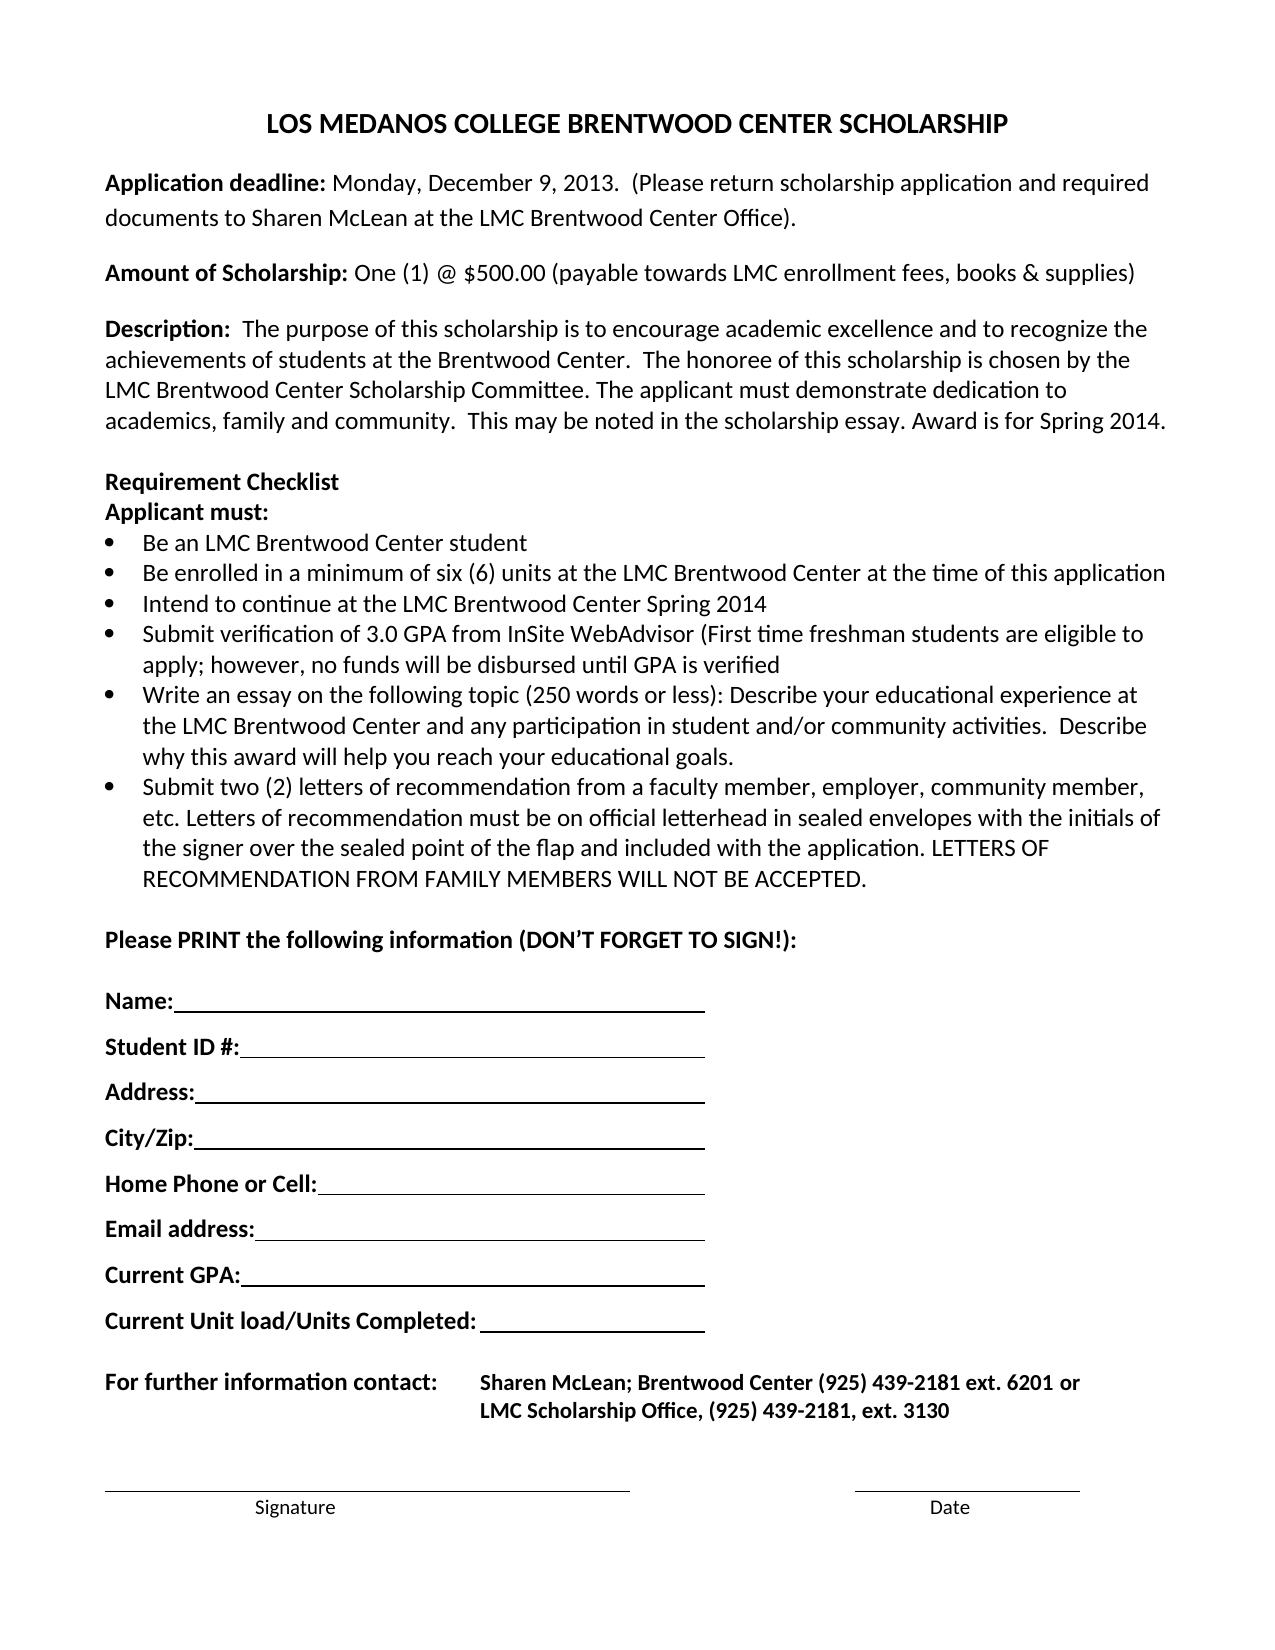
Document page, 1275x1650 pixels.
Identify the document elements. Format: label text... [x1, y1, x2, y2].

list Submit verification of 3.0 GPA from InSite WebAdvisor (First time freshman students are eligible to apply; however, no funds will be disbursed until GPA is verified [105, 619, 1170, 680]
text City/Zip: [105, 1122, 1170, 1153]
text Name: [105, 985, 1170, 1015]
text Email address: [105, 1213, 1170, 1244]
text For further information contact: Sharen McLean; Brentwood Center (925) 439-2181 ext. 6201 or [105, 1366, 1170, 1397]
text Current Unit load/Units Completed: [105, 1305, 1170, 1336]
text Amount of Scholarship: One (1) @ $500.00 (payable towards LMC enrollment fees, books & supplies) [105, 258, 1170, 288]
text Applicant must: [105, 497, 1170, 527]
text LOS MEDANOS COLLEGE BRENTWOOD CENTER SCHOLARSHIP [105, 105, 1170, 141]
text Description: The purpose of this scholarship is to encourage academic excellence and to recognize the achievements of students at the Brentwood Center. The honoree of this scholarship is chosen by the LMC Brentwood Center Scholarship Committee. The applicant must demonstrate dedication to academics, family and community. This may be noted in the scholarship essay. Award is for Spring 2014. [105, 313, 1170, 436]
text Address: [105, 1076, 1170, 1107]
text Please PRINT the following information (DON’T FORGET TO SIGN!): [105, 924, 1170, 954]
text Current GPA: [105, 1259, 1170, 1290]
text Signature Date [105, 1494, 1170, 1520]
list Intend to continue at the LMC Brentwood Center Spring 2014 [105, 588, 1170, 619]
text LMC Scholarship Office, (925) 439-2181, ext. 3130 [405, 1397, 1170, 1424]
list Be enrolled in a minimum of six (6) units at the LMC Brentwood Center at the time of this application [105, 558, 1170, 588]
list Submit two (2) letters of recommendation from a faculty member, employer, community member, etc. Letters of recommendation must be on official letterhead in sealed envelopes with the initials of the signer over the sealed point of the flap and included with the application. LETTERS OF RECOMMENDATION FROM FAMILY MEMBERS WILL NOT BE ACCEPTED. [105, 771, 1170, 893]
text Requirement Checklist [105, 466, 1170, 497]
text Student ID #: [105, 1031, 1170, 1061]
list Write an essay on the following topic (250 words or less): Describe your educational experience at the LMC Brentwood Center and any participation in student and/or community activities. Describe why this award will help you reach your educational goals. [105, 680, 1170, 771]
list Be an LMC Brentwood Center student [105, 527, 1170, 558]
text Home Phone or Cell: [105, 1168, 1170, 1198]
text Application deadline: Monday, December 9, 2013. (Please return scholarship application and required documents to Sharen McLean at the LMC Brentwood Center Office). [105, 167, 1170, 232]
